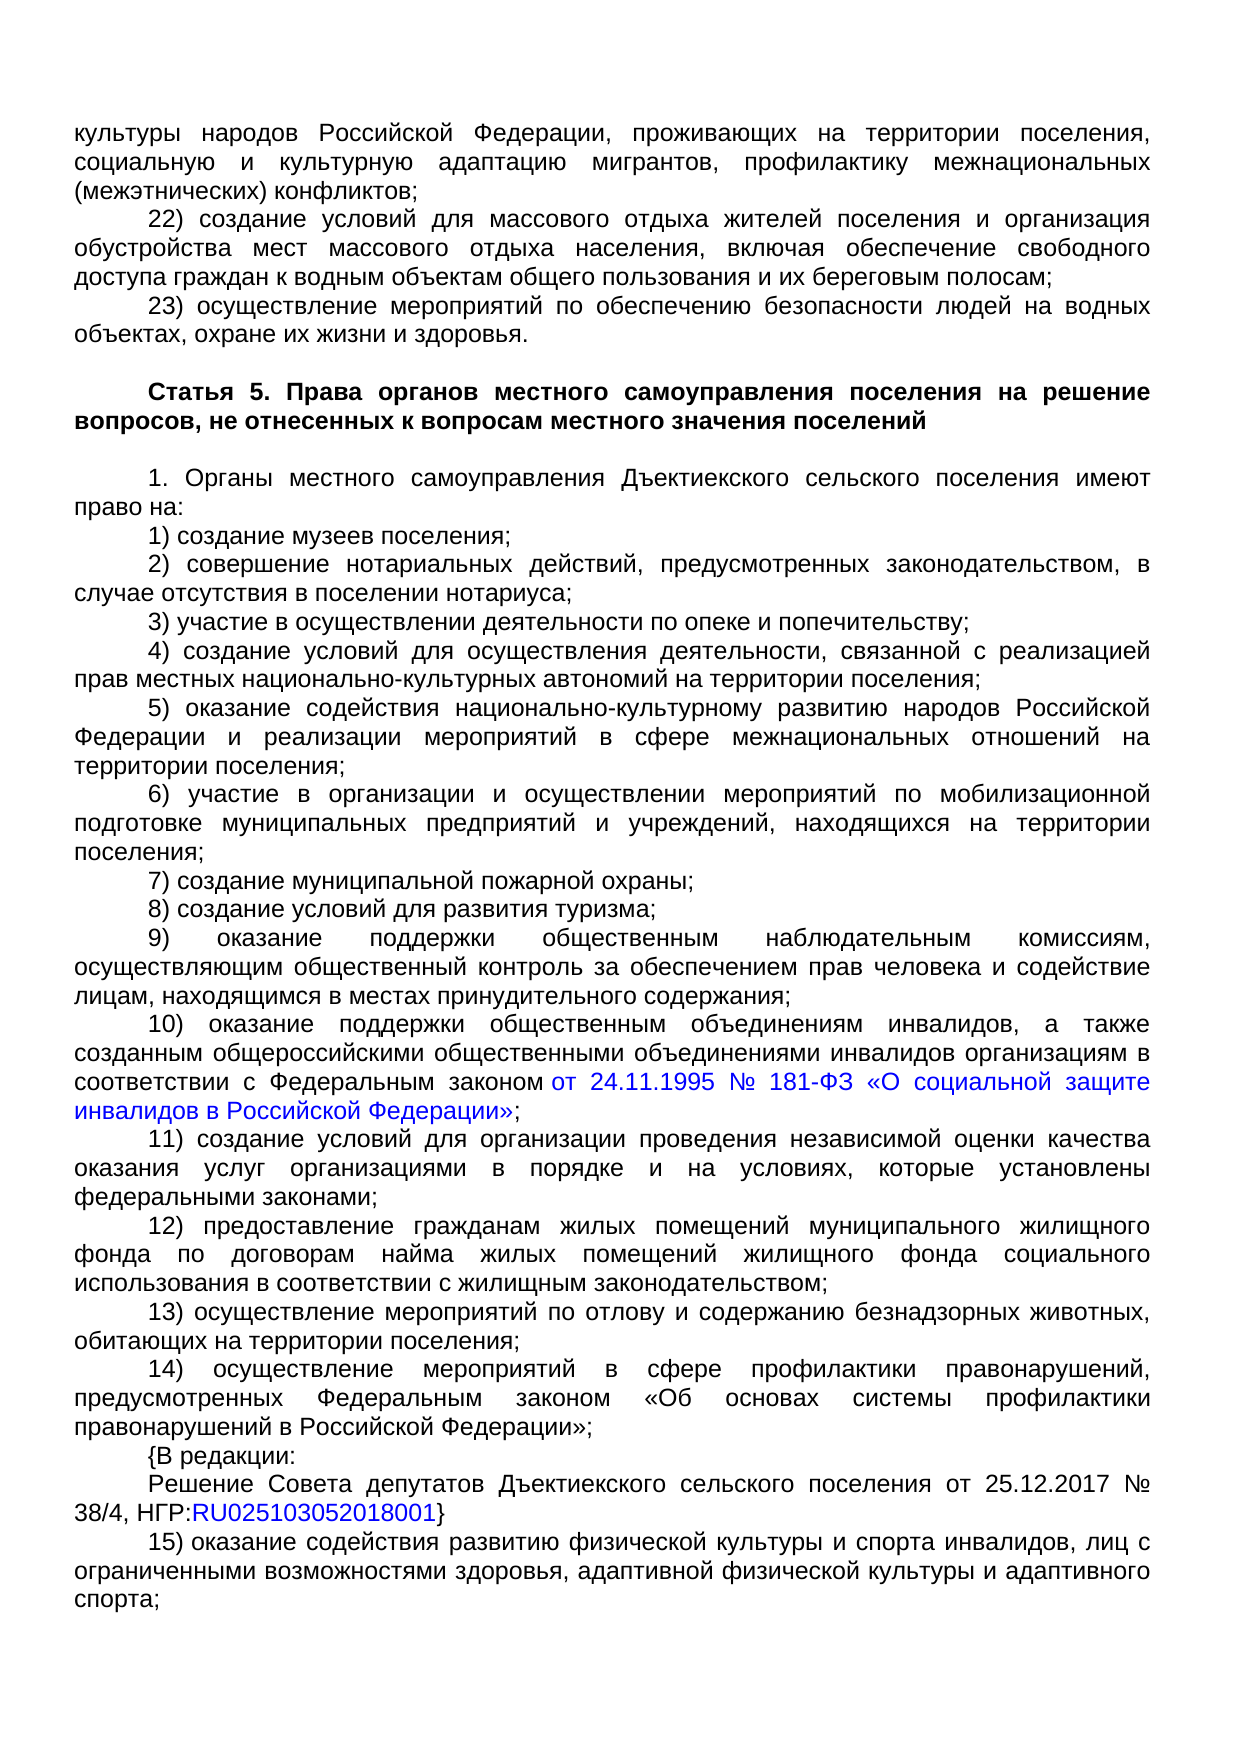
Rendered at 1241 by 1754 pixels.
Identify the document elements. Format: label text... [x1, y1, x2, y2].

text 9) оказание поддержки общественным наблюдательным комиссиям, осуществляющим общественный контроль за обеспечением прав человека и содействие лицам, находящимся в местах принудительного содержания; [74, 923, 1152, 1009]
text Статья 5. Права органов местного самоуправления поселения на решение вопросов, не отнесенных к вопросам местного значения поселений [74, 377, 1152, 434]
text 6) участие в организации и осуществлении мероприятий по мобилизационной подготовке муниципальных предприятий и учреждений, находящихся на территории поселения; [74, 779, 1152, 866]
text 4) создание условий для осуществления деятельности, связанной с реализацией прав местных национально-культурных автономий на территории поселения; [74, 636, 1152, 693]
text 10) оказание поддержки общественным объединениям инвалидов, а также созданным общероссийскими общественными объединениями инвалидов организациям в соответствии с Федеральным законом от 24.11.1995 № 181-ФЗ «О социальной защите инвалидов в Российской Федерации»; [74, 1009, 1152, 1124]
text 14) осуществление мероприятий в сфере профилактики правонарушений, предусмотренных Федеральным законом «Об основах системы профилактики правонарушений в Российской Федерации»; [74, 1354, 1152, 1441]
text 22) создание условий для массового отдыха жителей поселения и организация обустройства мест массового отдыха населения, включая обеспечение свободного доступа граждан к водным объектам общего пользования и их береговым полосам; [74, 204, 1152, 291]
text 7) создание муниципальной пожарной охраны; [74, 866, 1152, 894]
text 2) совершение нотариальных действий, предусмотренных законодательством, в случае отсутствия в поселении нотариуса; [74, 549, 1152, 607]
text 1. Органы местного самоуправления Дъектиекского сельского поселения имеют право на: [74, 463, 1152, 521]
text 23) осуществление мероприятий по обеспечению безопасности людей на водных объектах, охране их жизни и здоровья. [74, 291, 1152, 348]
text 8) создание условий для развития туризма; [74, 894, 1152, 923]
text 5) оказание содействия национально-культурному развитию народов Российской Федерации и реализации мероприятий в сфере межнациональных отношений на территории поселения; [74, 693, 1152, 779]
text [74, 118, 1152, 204]
text 11) создание условий для организации проведения независимой оценки качества оказания услуг организациями в порядке и на условиях, которые установлены федеральными законами; [74, 1124, 1152, 1211]
text Решение Совета депутатов Дъектиекского сельского поселения от 25.12.2017 № 38/4, НГР:RU025103052018001} [74, 1469, 1152, 1527]
text 12) предоставление гражданам жилых помещений муниципального жилищного фонда по договорам найма жилых помещений жилищного фонда социального использования в соответствии с жилищным законодательством; [74, 1211, 1152, 1297]
text {В редакции: [74, 1441, 1152, 1469]
text 1) создание музеев поселения; [74, 521, 1152, 549]
text 13) осуществление мероприятий по отлову и содержанию безнадзорных животных, обитающих на территории поселения; [74, 1297, 1152, 1354]
text 15) оказание содействия развитию физической культуры и спорта инвалидов, лиц с ограниченными возможностями здоровья, адаптивной физической культуры и адаптивного спорта; [74, 1527, 1152, 1613]
text 3) участие в осуществлении деятельности по опеке и попечительству; [74, 607, 1152, 636]
